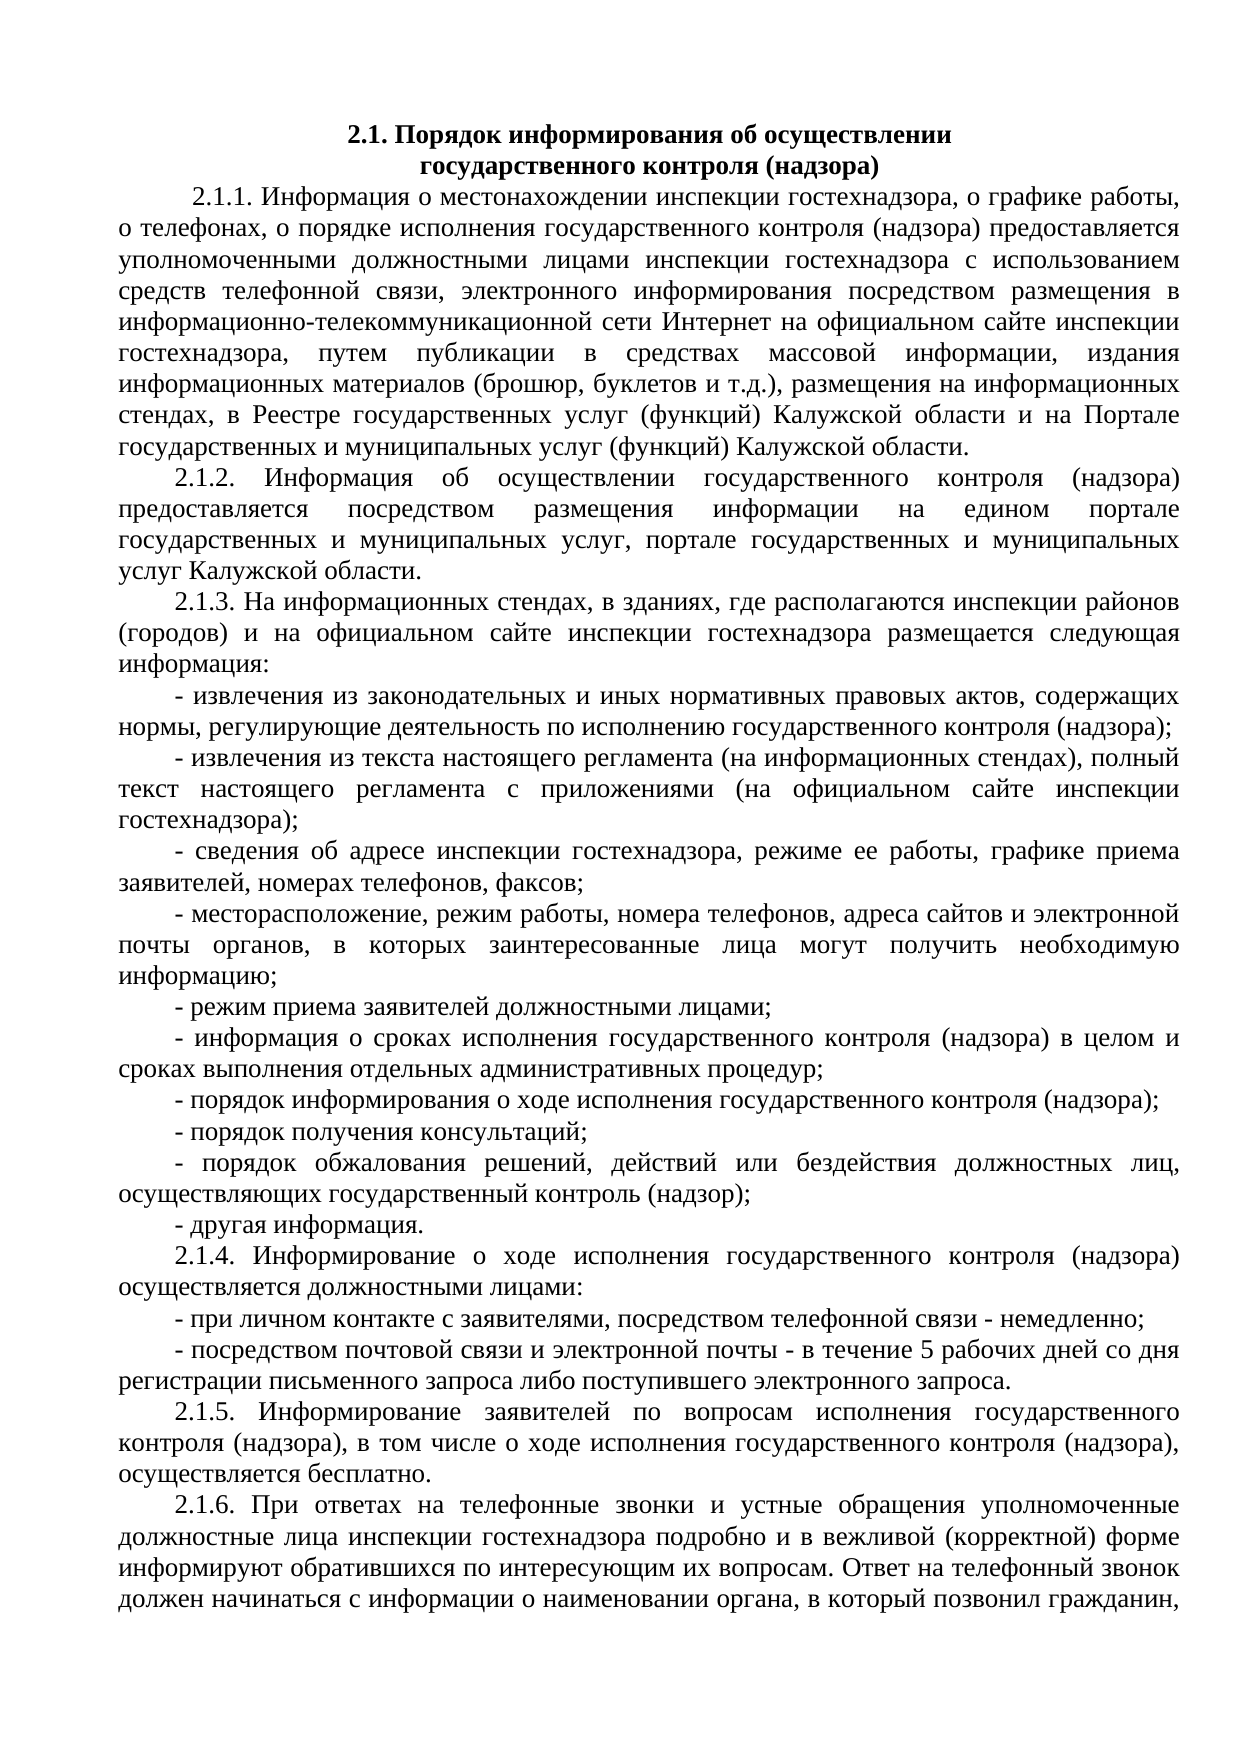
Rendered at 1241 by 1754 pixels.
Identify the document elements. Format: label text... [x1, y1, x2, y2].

text - порядок обжалования решений, действий или бездействия должностных лиц, осуществляющих государственный контроль (надзор); [118, 1146, 1181, 1208]
text 2.1.2. Информация об осуществлении государственного контроля (надзора) предоставляется посредством размещения информации на едином портале государственных и муниципальных услуг, портале государственных и муниципальных услуг Калужской области. [118, 461, 1181, 585]
text - извлечения из законодательных и иных нормативных правовых актов, содержащих нормы, регулирующие деятельность по исполнению государственного контроля (надзора); [118, 679, 1181, 741]
text 2.1.1. Информация о местонахождении инспекции гостехнадзора, о графике работы, о телефонах, о порядке исполнения государственного контроля (надзора) предоставляется уполномоченными должностными лицами инспекции гостехнадзора с использованием средств телефонной связи, электронного информирования посредством размещения в информационно-телекоммуникационной сети Интернет на официальном сайте инспекции гостехнадзора, путем публикации в средствах массовой информации, издания информационных материалов (брошюр, буклетов и т.д.), размещения на информационных стендах, в Реестре государственных услуг (функций) Калужской области и на Портале государственных и муниципальных услуг (функций) Калужской области. [118, 180, 1181, 461]
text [118, 1488, 1181, 1613]
text - сведения об адресе инспекции гостехнадзора, режиме ее работы, графике приема заявителей, номерах телефонов, факсов; [118, 834, 1181, 897]
text - извлечения из текста настоящего регламента (на информационных стендах), полный текст настоящего регламента с приложениями (на официальном сайте инспекции гостехнадзора); [118, 741, 1181, 834]
text - порядок информирования о ходе исполнения государственного контроля (надзора); [118, 1084, 1181, 1115]
text - посредством почтовой связи и электронной почты - в течение 5 рабочих дней со дня регистрации письменного запроса либо поступившего электронного запроса. [118, 1333, 1181, 1395]
text - информация о сроках исполнения государственного контроля (надзора) в целом и сроках выполнения отдельных административных процедур; [118, 1021, 1181, 1084]
text 2.1.5. Информирование заявителей по вопросам исполнения государственного контроля (надзора), в том числе о ходе исполнения государственного контроля (надзора), осуществляется бесплатно. [118, 1395, 1181, 1488]
text государственного контроля (надзора) [118, 149, 1181, 180]
text - порядок получения консультаций; [118, 1115, 1181, 1146]
text 2.1. Порядок информирования об осуществлении [118, 118, 1181, 149]
text 2.1.3. На информационных стендах, в зданиях, где располагаются инспекции районов (городов) и на официальном сайте инспекции гостехнадзора размещается следующая информация: [118, 585, 1181, 679]
text - режим приема заявителей должностными лицами; [118, 990, 1181, 1021]
text 2.1.4. Информирование о ходе исполнения государственного контроля (надзора) осуществляется должностными лицами: [118, 1239, 1181, 1302]
text - другая информация. [118, 1208, 1181, 1239]
text - месторасположение, режим работы, номера телефонов, адреса сайтов и электронной почты органов, в которых заинтересованные лица могут получить необходимую информацию; [118, 897, 1181, 990]
text - при личном контакте с заявителями, посредством телефонной связи - немедленно; [118, 1302, 1181, 1333]
